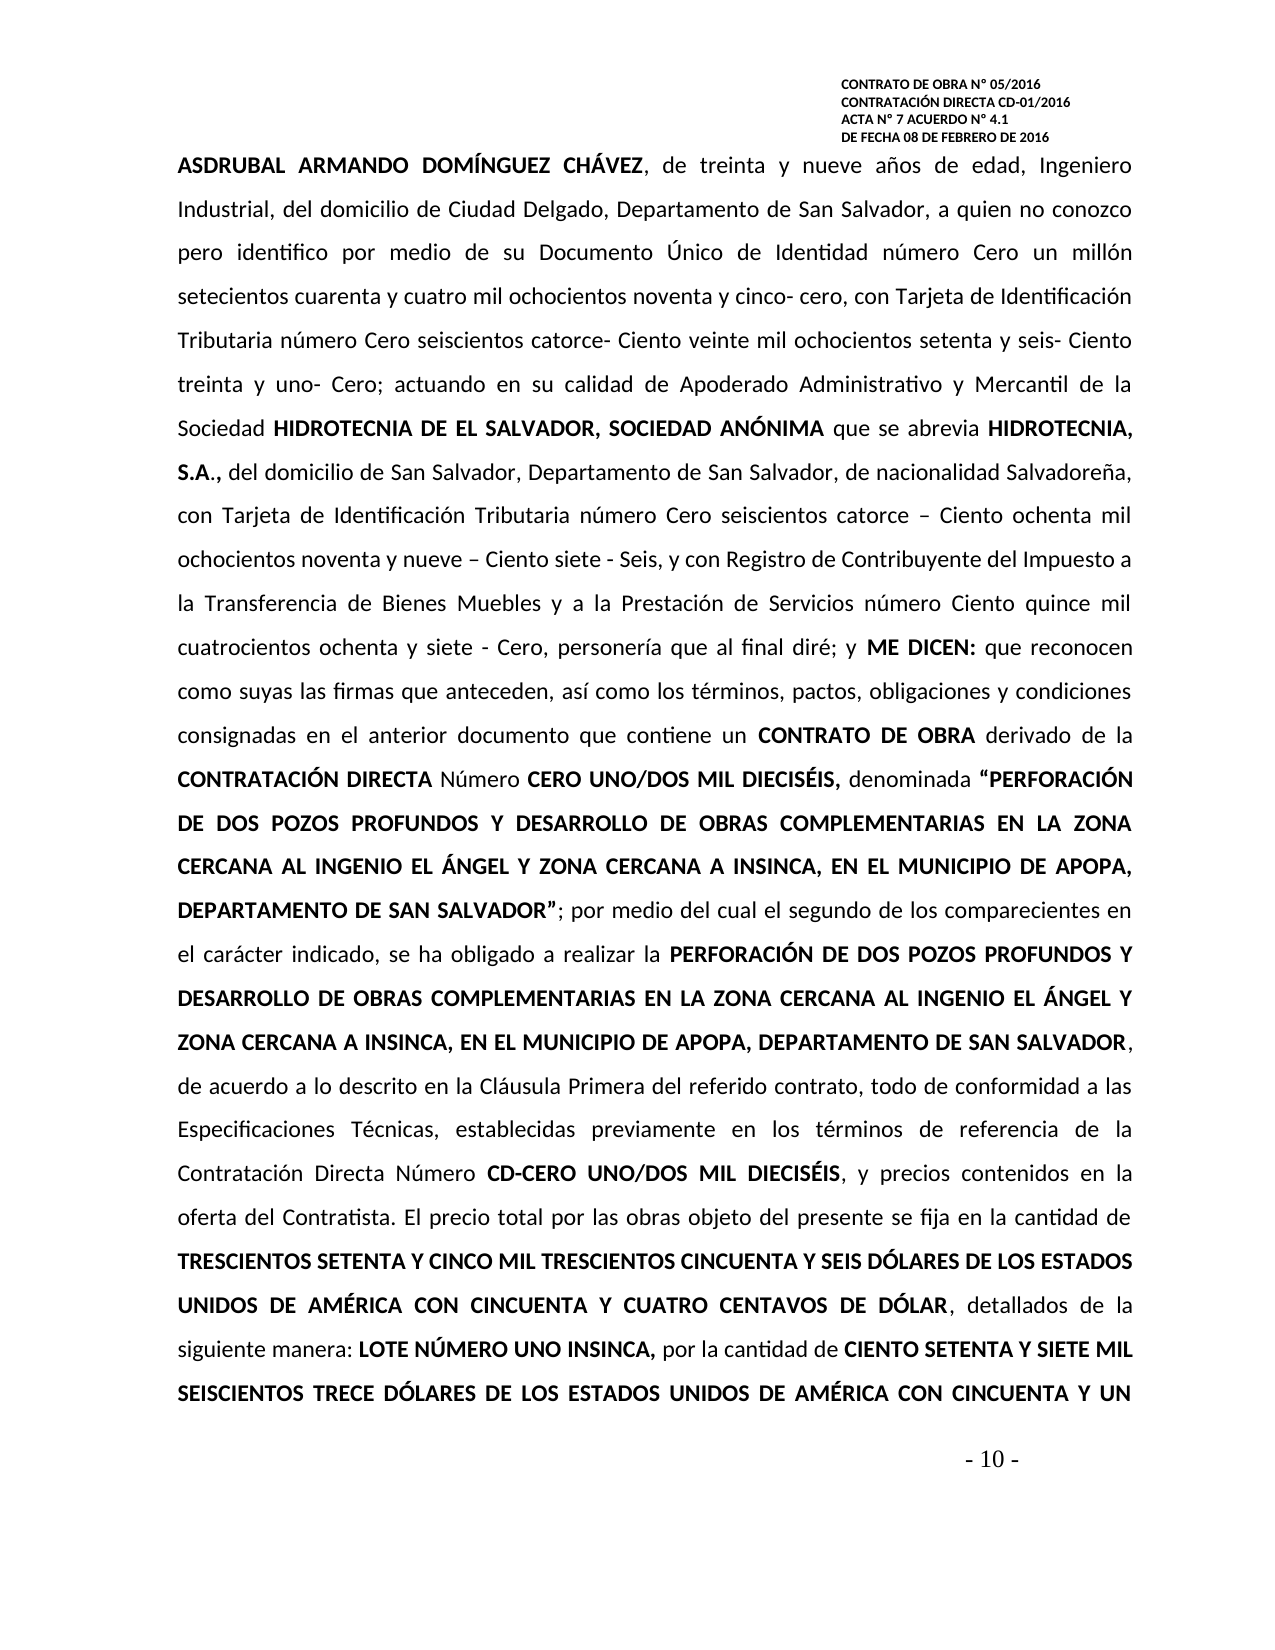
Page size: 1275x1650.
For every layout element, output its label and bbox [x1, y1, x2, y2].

text [177, 150, 1133, 1407]
